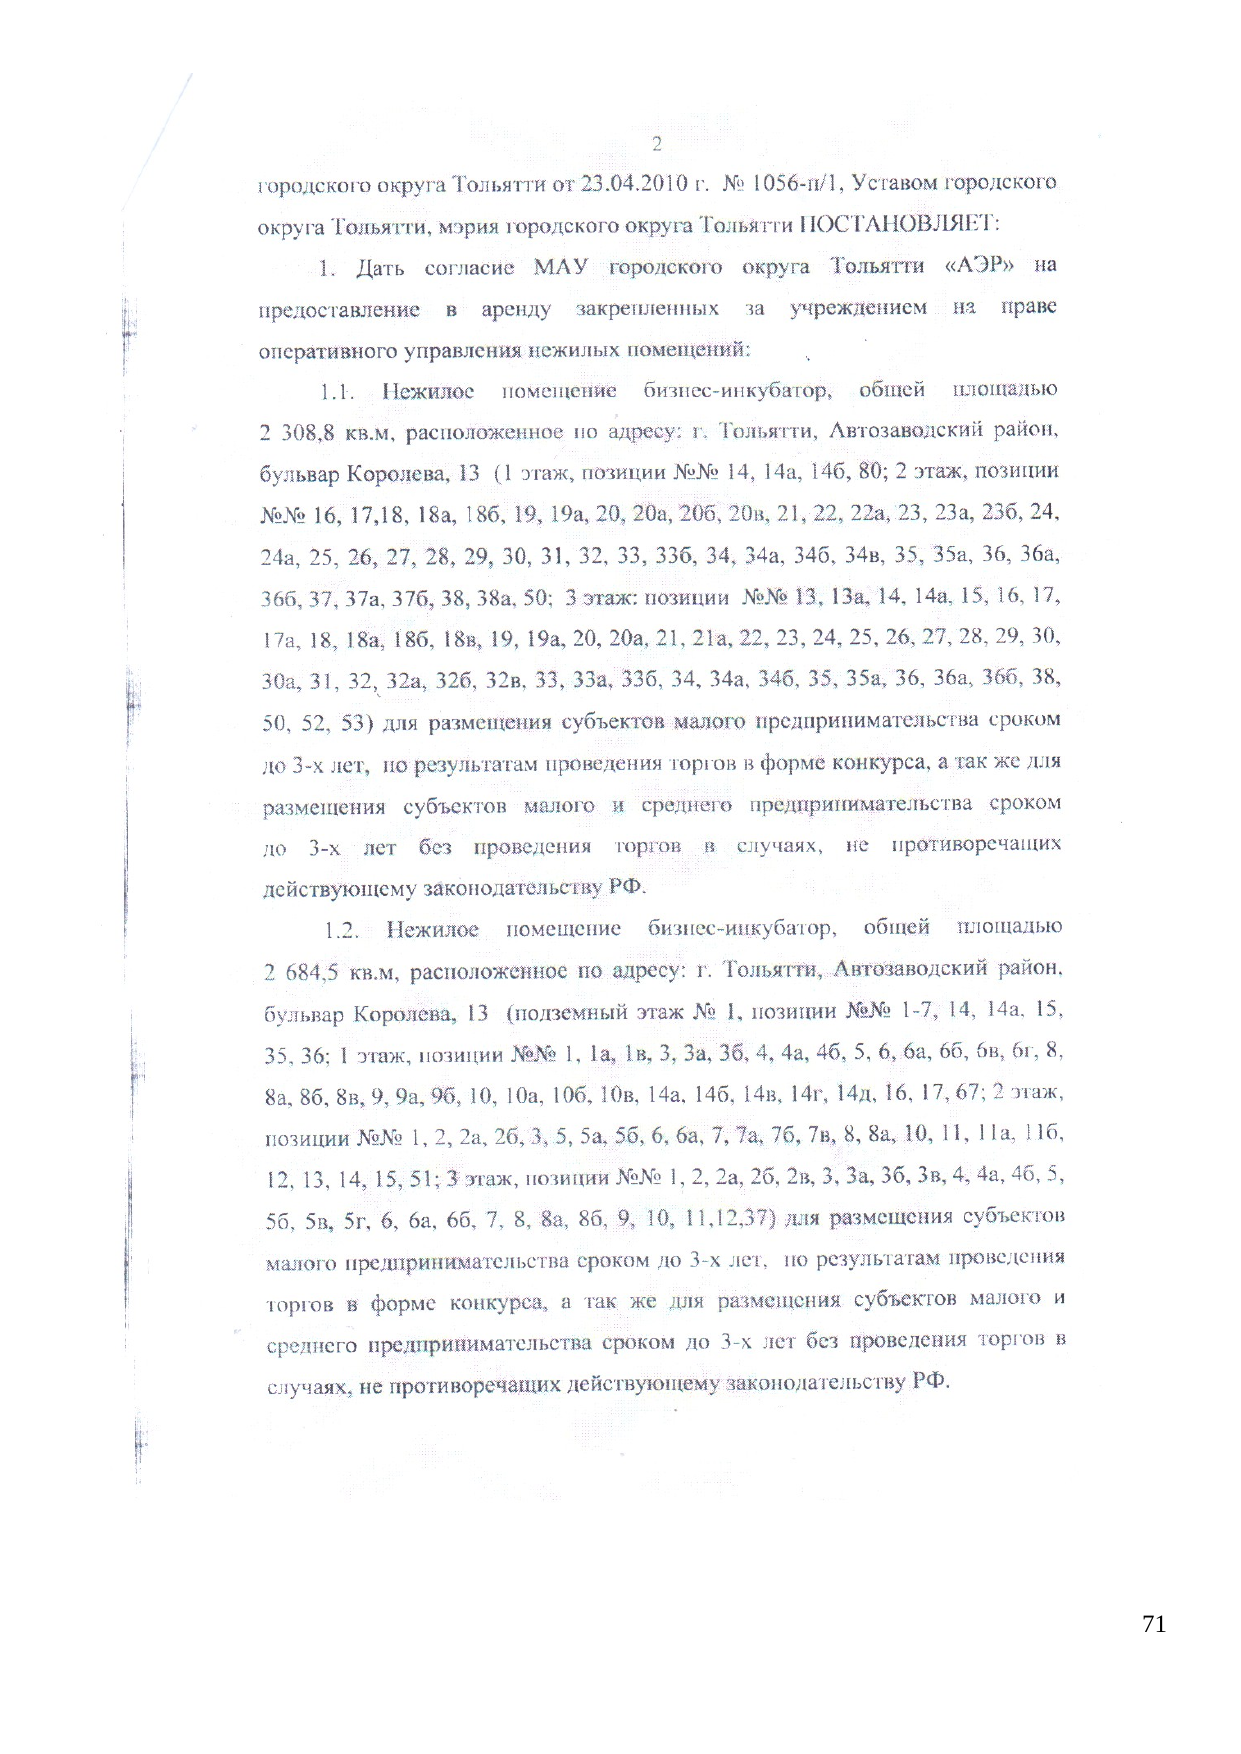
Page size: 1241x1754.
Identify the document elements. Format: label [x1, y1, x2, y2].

picture [88, 73, 1133, 1512]
